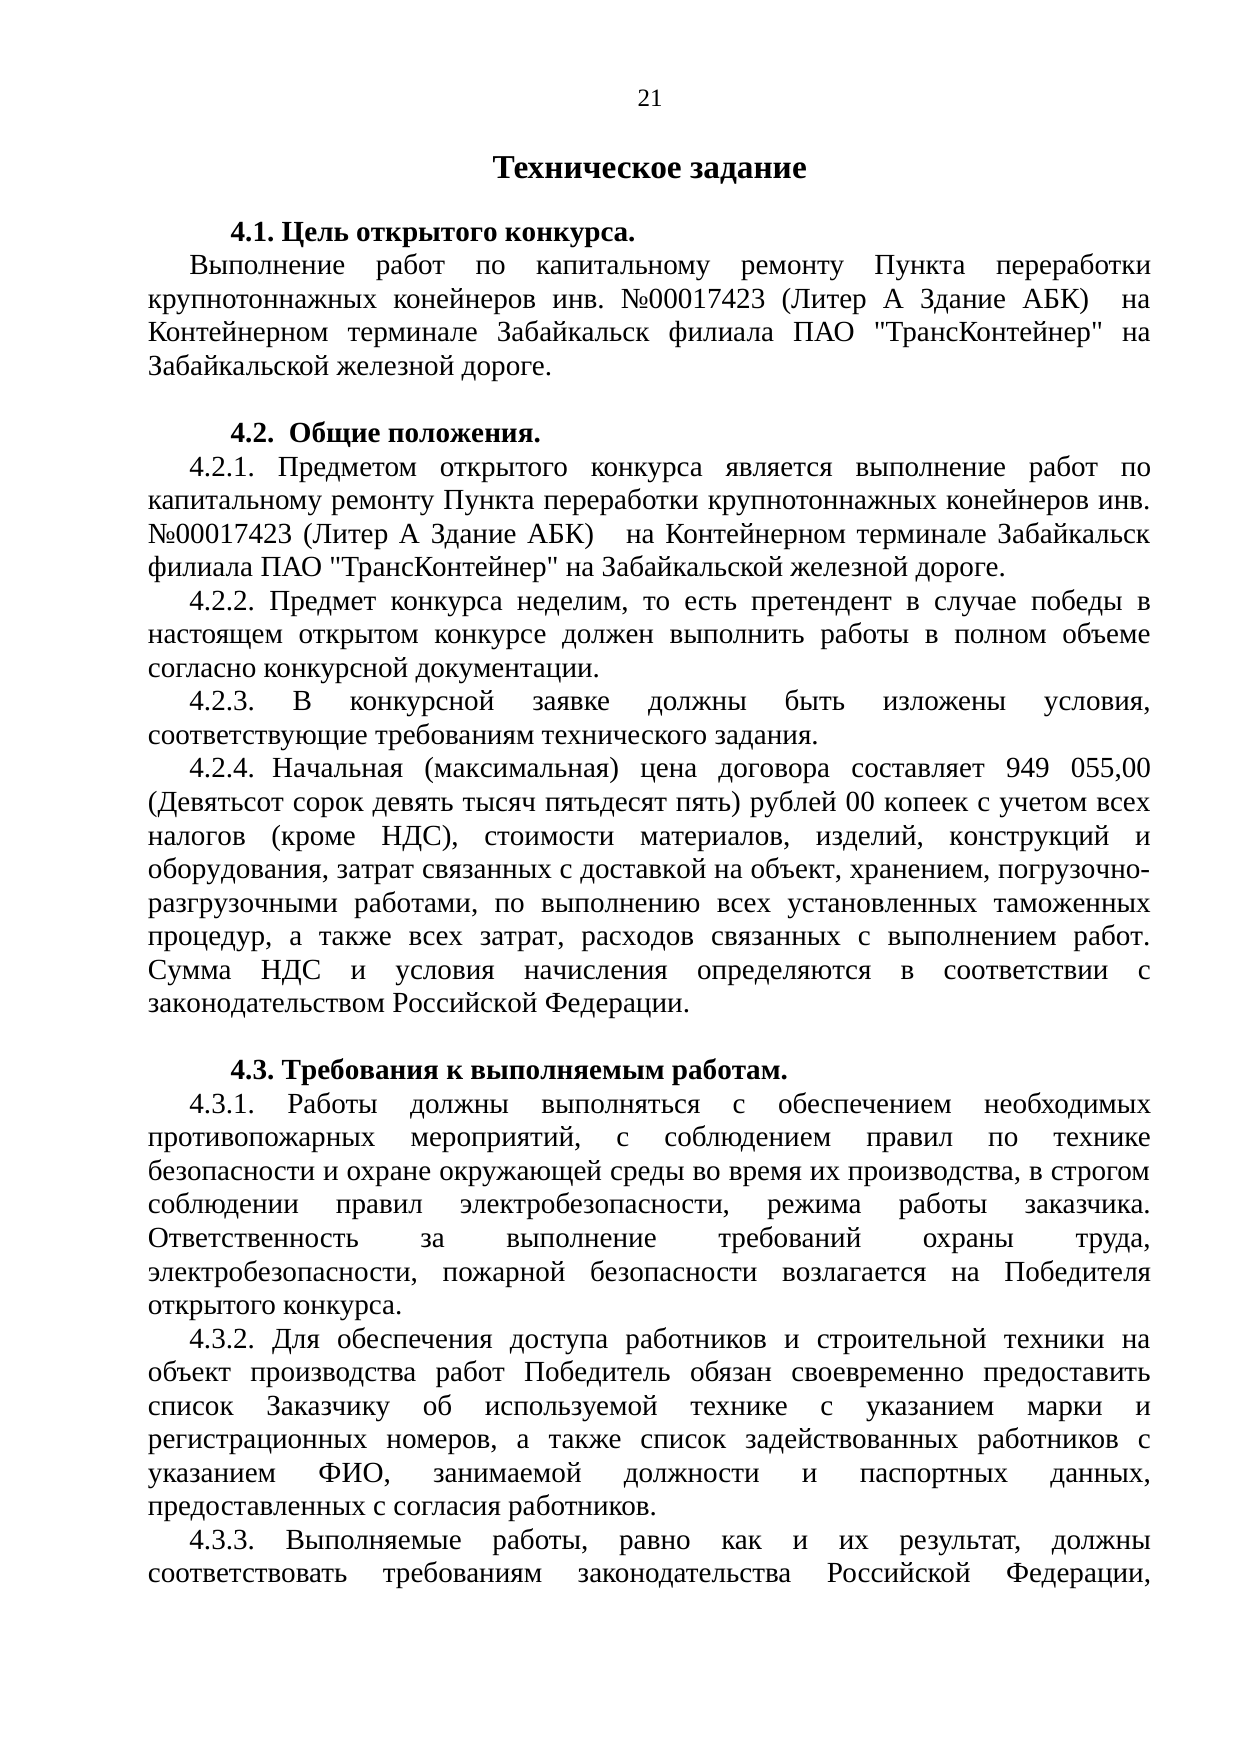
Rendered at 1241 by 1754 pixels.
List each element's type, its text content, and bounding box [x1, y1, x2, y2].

text 4.2. Общие положения. [148, 415, 1152, 449]
text 4.3.2. Для обеспечения доступа работников и строительной техники на объект производства работ Победитель обязан своевременно предоставить список Заказчику об используемой технике с указанием марки и регистрационных номеров, а также список задействованных работников с указанием ФИО, занимаемой должности и паспортных данных, предоставленных с согласия работников. [148, 1321, 1152, 1522]
text 4.2.4. Начальная (максимальная) цена договора составляет 949 055,00 (Девятьсот сорок девять тысяч пятьдесят пять) рублей 00 копеек с учетом всех налогов (кроме НДС), стоимости материалов, изделий, конструкций и оборудования, затрат связанных с доставкой на объект, хранением, погрузочно-разгрузочными работами, по выполнению всех установленных таможенных процедур, а также всех затрат, расходов связанных с выполнением работ. Сумма НДС и условия начисления определяются в соответствии с законодательством Российской Федерации. [148, 751, 1152, 1019]
text 4.1. Цель открытого конкурса. [148, 214, 1152, 247]
text 4.2.3. В конкурсной заявке должны быть изложены условия, соответствующие требованиям технического задания. [148, 683, 1152, 751]
text Выполнение работ по капитальному ремонту Пункта переработки крупнотоннажных конейнеров инв. №00017423 (Литер А Здание АБК) на Контейнерном терминале Забайкальск филиала ПАО "ТрансКонтейнер" на Забайкальской железной дороге. [148, 247, 1152, 382]
text 4.2.2. Предмет конкурса неделим, то есть претендент в случае победы в настоящем открытом конкурсе должен выполнить работы в полном объеме согласно конкурсной документации. [148, 583, 1152, 683]
text 4.3.1. Работы должны выполняться с обеспечением необходимых противопожарных мероприятий, с соблюдением правил по технике безопасности и охране окружающей среды во время их производства, в строгом соблюдении правил электробезопасности, режима работы заказчика. Ответственность за выполнение требований охраны труда, электробезопасности, пожарной безопасности возлагается на Победителя открытого конкурса. [148, 1086, 1152, 1321]
subtitle Техническое задание [148, 147, 1152, 185]
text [148, 1522, 1152, 1589]
text 4.2.1. Предметом открытого конкурса является выполнение работ по капитальному ремонту Пункта переработки крупнотоннажных конейнеров инв. №00017423 (Литер А Здание АБК) на Контейнерном терминале Забайкальск филиала ПАО "ТрансКонтейнер" на Забайкальской железной дороге. [148, 449, 1152, 583]
text 4.3. Требования к выполняемым работам. [148, 1052, 1152, 1086]
